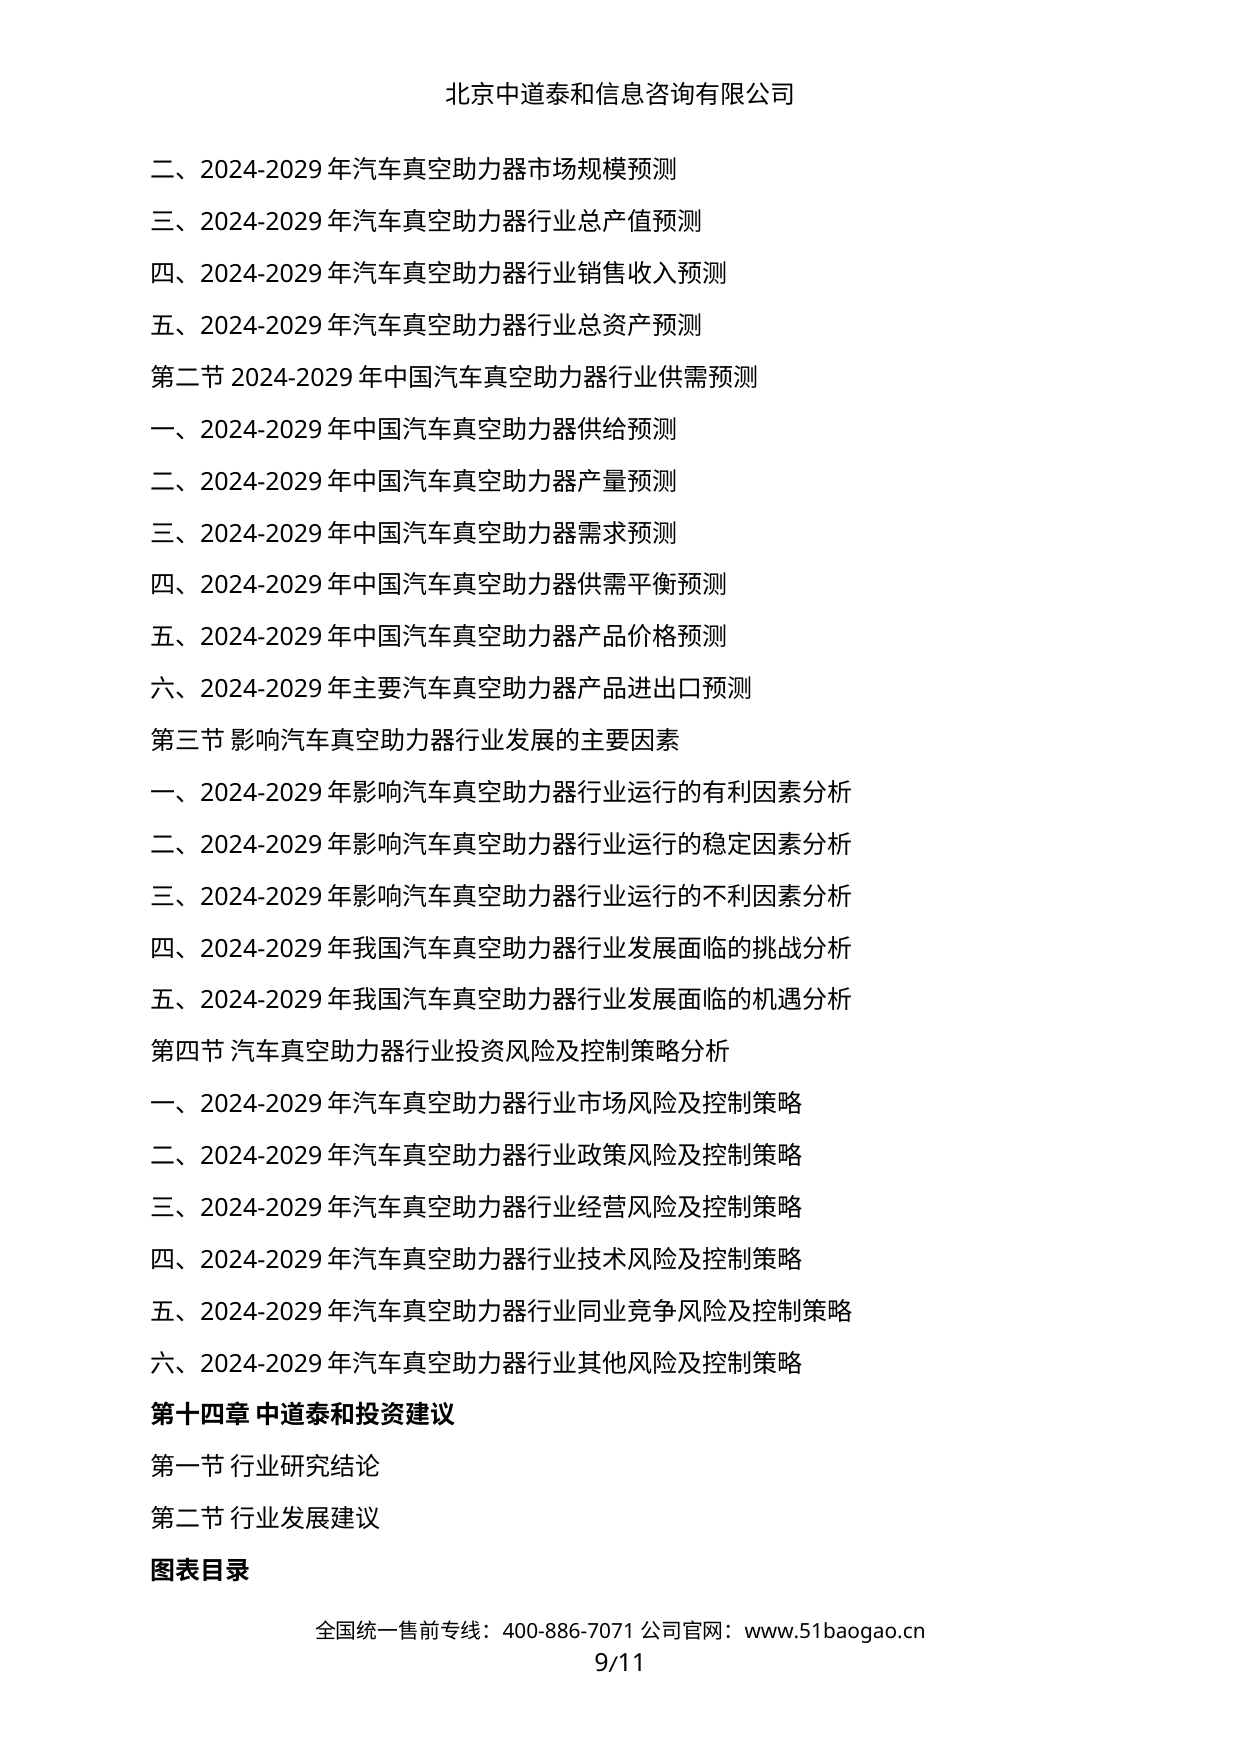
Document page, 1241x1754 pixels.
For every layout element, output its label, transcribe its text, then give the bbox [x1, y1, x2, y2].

text 第二节 2024-2029年中国汽车真空助力器行业供需预测 [150, 357, 1090, 394]
text 一、2024-2029年汽车真空助力器行业市场风险及控制策略 [150, 1084, 1090, 1120]
text 四、2024-2029年我国汽车真空助力器行业发展面临的挑战分析 [150, 928, 1090, 964]
text 五、2024-2029年汽车真空助力器行业同业竞争风险及控制策略 [150, 1291, 1090, 1327]
text 三、2024-2029年汽车真空助力器行业总产值预测 [150, 202, 1090, 238]
text 四、2024-2029年汽车真空助力器行业技术风险及控制策略 [150, 1239, 1090, 1276]
text 五、2024-2029年中国汽车真空助力器产品价格预测 [150, 617, 1090, 653]
text 第十四章 中道泰和投资建议 [150, 1395, 1090, 1431]
text 二、2024-2029年汽车真空助力器行业政策风险及控制策略 [150, 1136, 1090, 1172]
text 六、2024-2029年汽车真空助力器行业其他风险及控制策略 [150, 1343, 1090, 1379]
text 二、2024-2029年汽车真空助力器市场规模预测 [150, 150, 1090, 186]
text 六、2024-2029年主要汽车真空助力器产品进出口预测 [150, 669, 1090, 705]
text 一、2024-2029年中国汽车真空助力器供给预测 [150, 409, 1090, 446]
text 三、2024-2029年中国汽车真空助力器需求预测 [150, 513, 1090, 549]
text 第二节 行业发展建议 [150, 1499, 1090, 1535]
text 四、2024-2029年中国汽车真空助力器供需平衡预测 [150, 565, 1090, 601]
text 一、2024-2029年影响汽车真空助力器行业运行的有利因素分析 [150, 772, 1090, 809]
text 第一节 行业研究结论 [150, 1447, 1090, 1483]
text 二、2024-2029年影响汽车真空助力器行业运行的稳定因素分析 [150, 824, 1090, 861]
text 三、2024-2029年影响汽车真空助力器行业运行的不利因素分析 [150, 876, 1090, 912]
text 第四节 汽车真空助力器行业投资风险及控制策略分析 [150, 1032, 1090, 1068]
text 第三节 影响汽车真空助力器行业发展的主要因素 [150, 721, 1090, 757]
text 二、2024-2029年中国汽车真空助力器产量预测 [150, 461, 1090, 497]
text 四、2024-2029年汽车真空助力器行业销售收入预测 [150, 254, 1090, 290]
text 图表目录 [150, 1551, 1090, 1587]
text 五、2024-2029年汽车真空助力器行业总资产预测 [150, 306, 1090, 342]
text 五、2024-2029年我国汽车真空助力器行业发展面临的机遇分析 [150, 980, 1090, 1016]
text 三、2024-2029年汽车真空助力器行业经营风险及控制策略 [150, 1187, 1090, 1224]
